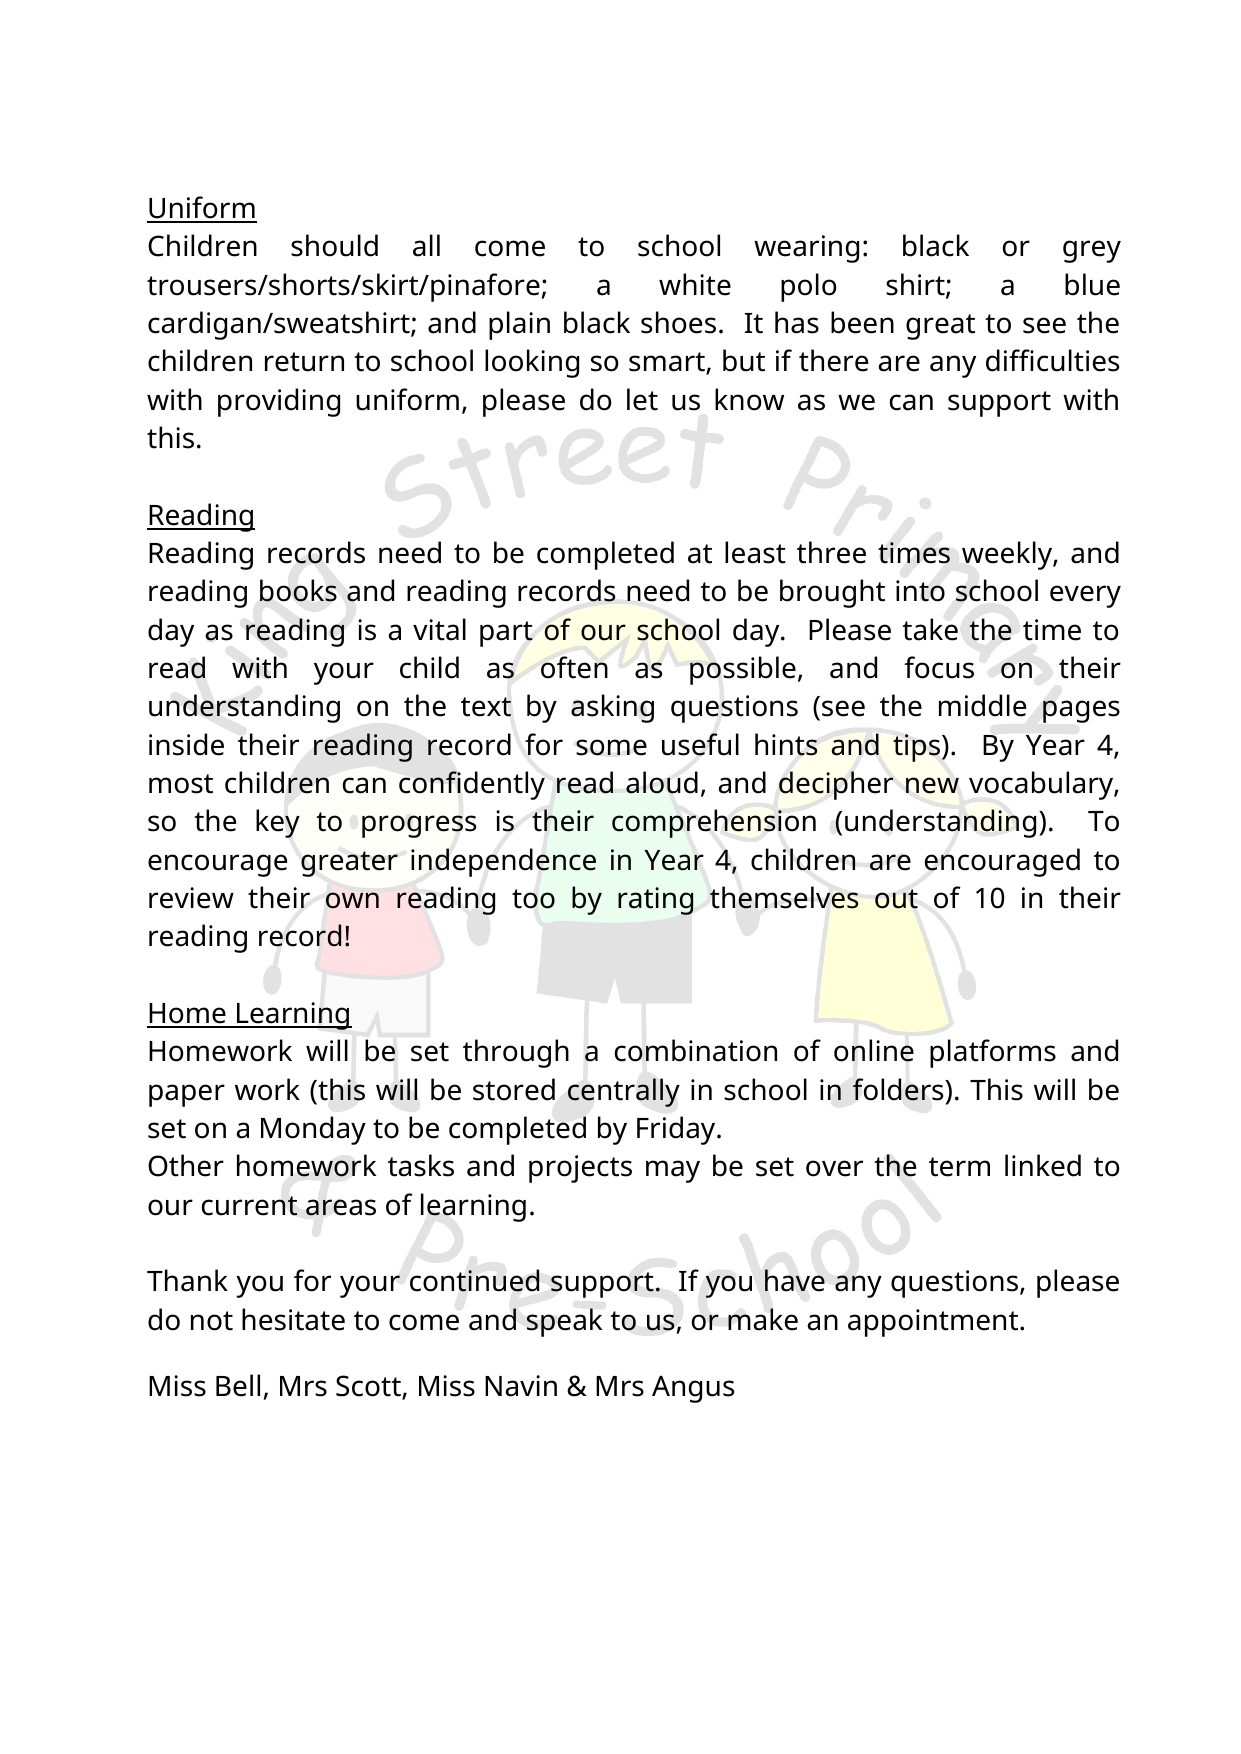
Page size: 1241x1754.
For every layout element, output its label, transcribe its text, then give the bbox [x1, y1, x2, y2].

text Home Learning [147, 993, 1122, 1032]
text Other homework tasks and projects may be set over the term linked to our current areas of learning. [147, 1147, 1122, 1223]
text Uniform [147, 188, 1122, 227]
text Thank you for your continued support. If you have any questions, please do not hesitate to come and speak to us, or make an appointment. [147, 1262, 1122, 1338]
text Children should all come to school wearing: black or grey trousers/shorts/skirt/pinafore; a white polo shirt; a blue cardigan/sweatshirt; and plain black shoes. It has been great to see the children return to school looking so smart, but if there are any difficulties with providing uniform, please do let us know as we can support with this. [147, 227, 1122, 457]
text Homework will be set through a combination of online platforms and paper work (this will be stored centrally in school in folders). This will be set on a Monday to be completed by Friday. [147, 1032, 1122, 1147]
text Reading [147, 495, 1122, 533]
text Miss Bell, Mrs Scott, Miss Navin & Mrs Angus [147, 1366, 1122, 1405]
text Reading records need to be completed at least three times weekly, and reading books and reading records need to be brought into school every day as reading is a vital part of our school day. Please take the time to read with your child as often as possible, and focus on their understanding on the text by asking questions (see the middle pages inside their reading record for some useful hints and tips). By Year 4, most children can confidently read aloud, and decipher new vocabulary, so the key to progress is their comprehension (understanding). To encourage greater independence in Year 4, children are encouraged to review their own reading too by rating themselves out of 10 in their reading record! [147, 533, 1122, 955]
